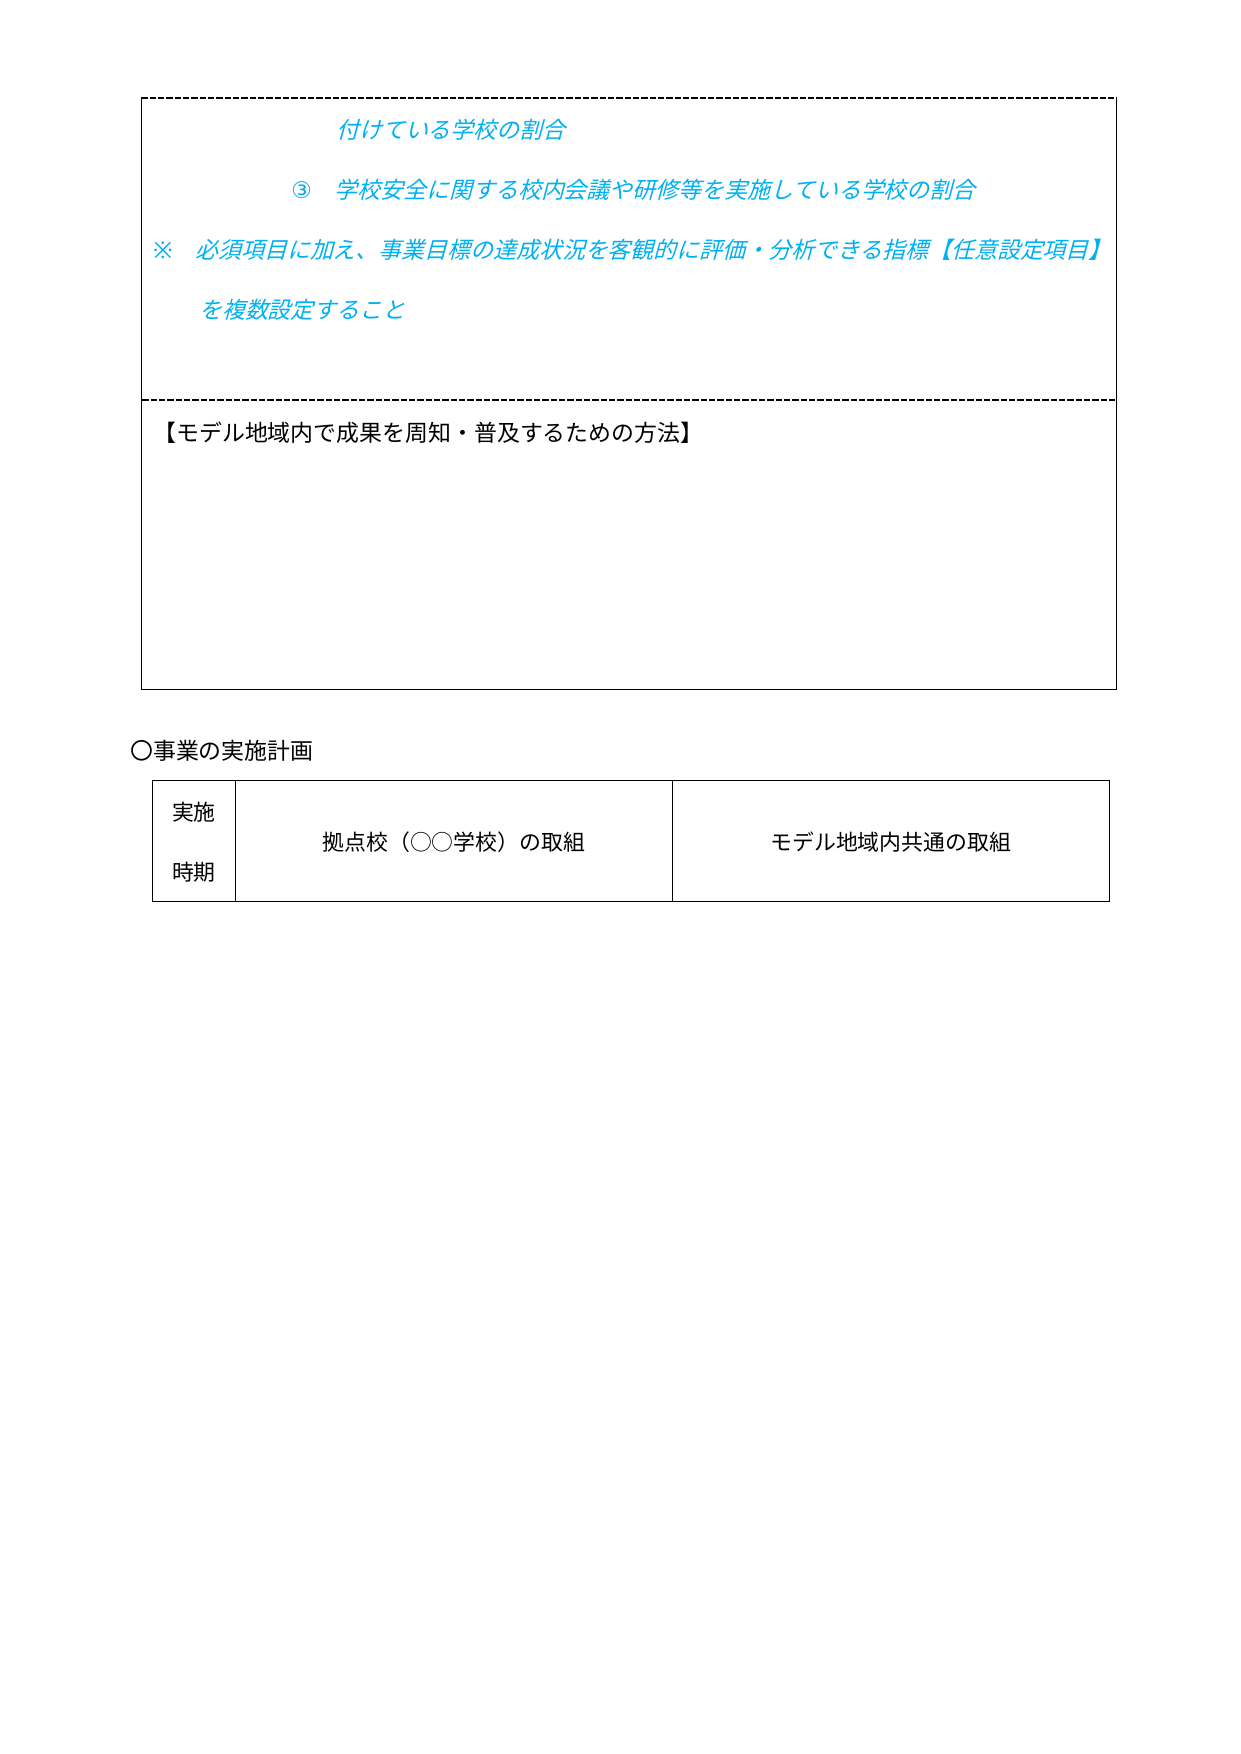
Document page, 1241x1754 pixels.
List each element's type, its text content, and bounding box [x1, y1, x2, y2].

table_header 実施時期 [153, 781, 235, 901]
table_cell 【モデル地域内で成果を周知・普及するための方法】 [142, 399, 1116, 688]
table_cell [142, 97, 1116, 399]
text 〇事業の実施計画 [130, 719, 1110, 779]
table_header モデル地域内共通の取組 [673, 781, 1109, 901]
table_header 拠点校（○○学校）の取組 [236, 781, 672, 901]
